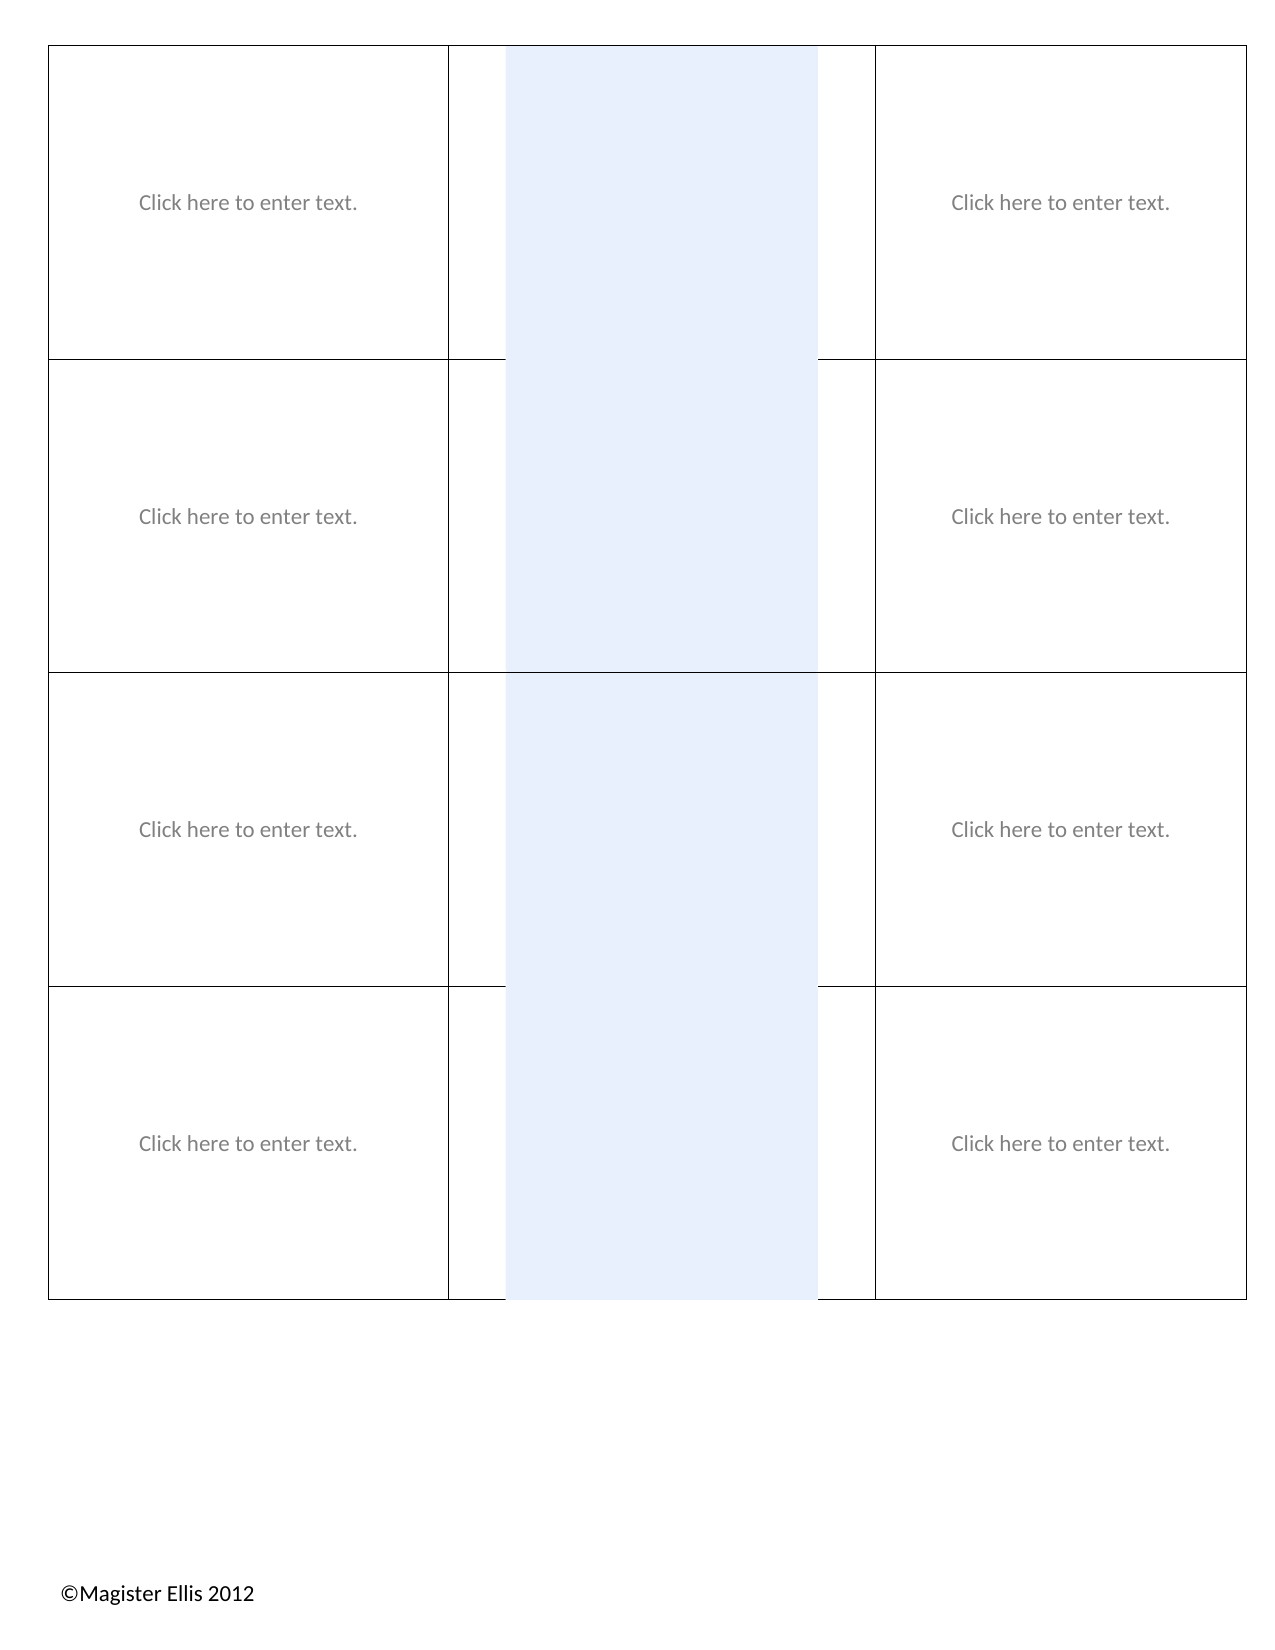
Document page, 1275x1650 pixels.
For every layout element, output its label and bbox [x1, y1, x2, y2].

picture [505, 673, 818, 1300]
picture [505, 46, 818, 672]
